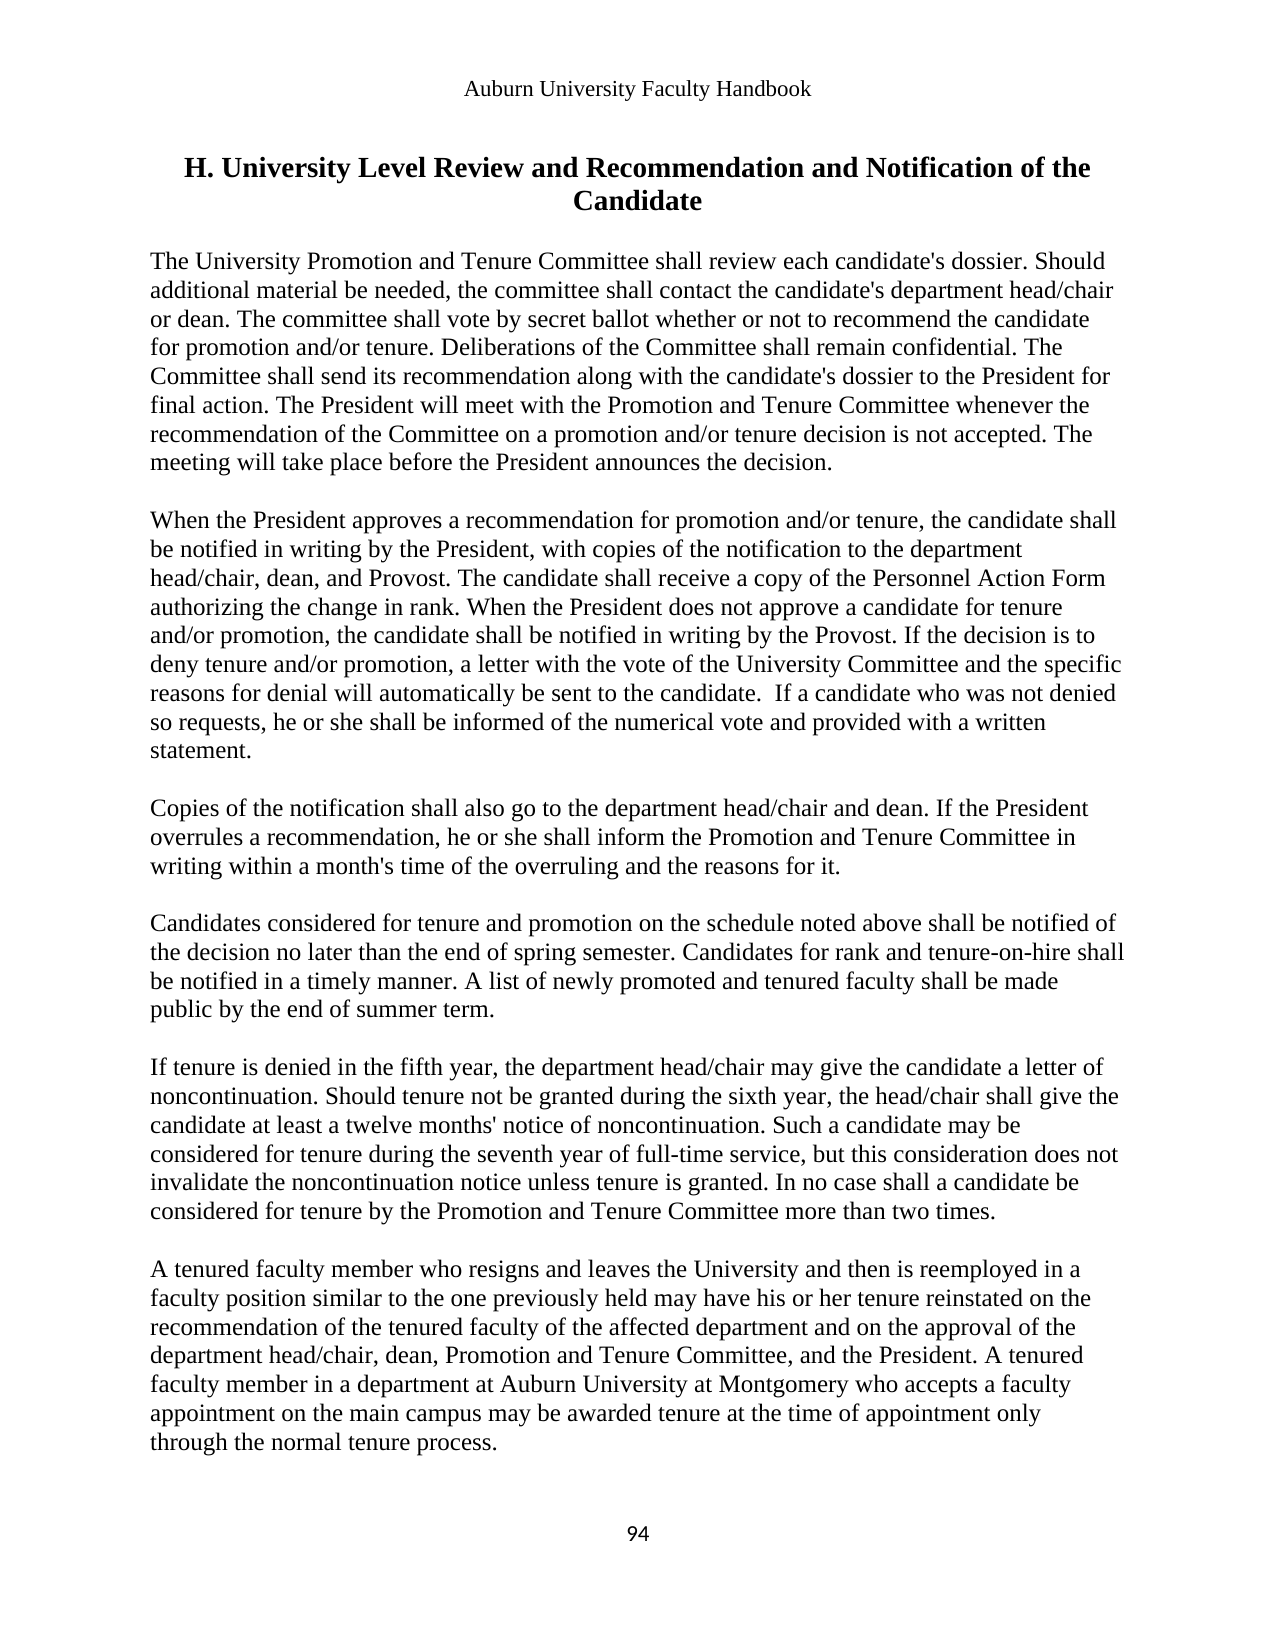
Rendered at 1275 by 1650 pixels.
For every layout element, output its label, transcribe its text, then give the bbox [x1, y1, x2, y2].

text A tenured faculty member who resigns and leaves the University and then is reemployed in a faculty position similar to the one previously held may have his or her tenure reinstated on the recommendation of the tenured faculty of the affected department and on the approval of the department head/chair, dean, Promotion and Tenure Committee, and the President. A tenured faculty member in a department at Auburn University at Montgomery who accepts a faculty appointment on the main campus may be awarded tenure at the time of appointment only through the normal tenure process. [150, 1254, 1125, 1455]
text H. University Level Review and Recommendation and Notification of the Candidate [150, 150, 1125, 217]
text The University Promotion and Tenure Committee shall review each candidate's dossier. Should additional material be needed, the committee shall contact the candidate's department head/chair or dean. The committee shall vote by secret ballot whether or not to recommend the candidate for promotion and/or tenure. Deliberations of the Committee shall remain confidential. The Committee shall send its recommendation along with the candidate's dossier to the President for final action. The President will meet with the Promotion and Tenure Committee whenever the recommendation of the Committee on a promotion and/or tenure decision is not accepted. The meeting will take place before the President announces the decision. [150, 246, 1125, 476]
text When the President approves a recommendation for promotion and/or tenure, the candidate shall be notified in writing by the President, with copies of the notification to the department head/chair, dean, and Provost. The candidate shall receive a copy of the Personnel Action Form authorizing the change in rank. When the President does not approve a candidate for tenure and/or promotion, the candidate shall be notified in writing by the Provost. If the decision is to deny tenure and/or promotion, a letter with the vote of the University Committee and the specific reasons for denial will automatically be sent to the candidate. If a candidate who was not denied so requests, he or she shall be informed of the numerical vote and provided with a written statement. [150, 505, 1125, 764]
text Copies of the notification shall also go to the department head/chair and dean. If the President overrules a recommendation, he or she shall inform the Promotion and Tenure Committee in writing within a month's time of the overruling and the reasons for it. Candidates considered for tenure and promotion on the schedule noted above shall be notified of the decision no later than the end of spring semester. Candidates for rank and tenure-on-hire shall be notified in a timely manner. A list of newly promoted and tenured faculty shall be made public by the end of summer term. [150, 793, 1125, 1023]
text If tenure is denied in the fifth year, the department head/chair may give the candidate a letter of noncontinuation. Should tenure not be granted during the sixth year, the head/chair shall give the candidate at least a twelve months' notice of noncontinuation. Such a candidate may be considered for tenure during the seventh year of full-time service, but this consideration does not invalidate the noncontinuation notice unless tenure is granted. In no case shall a candidate be considered for tenure by the Promotion and Tenure Committee more than two times. [150, 1052, 1125, 1225]
